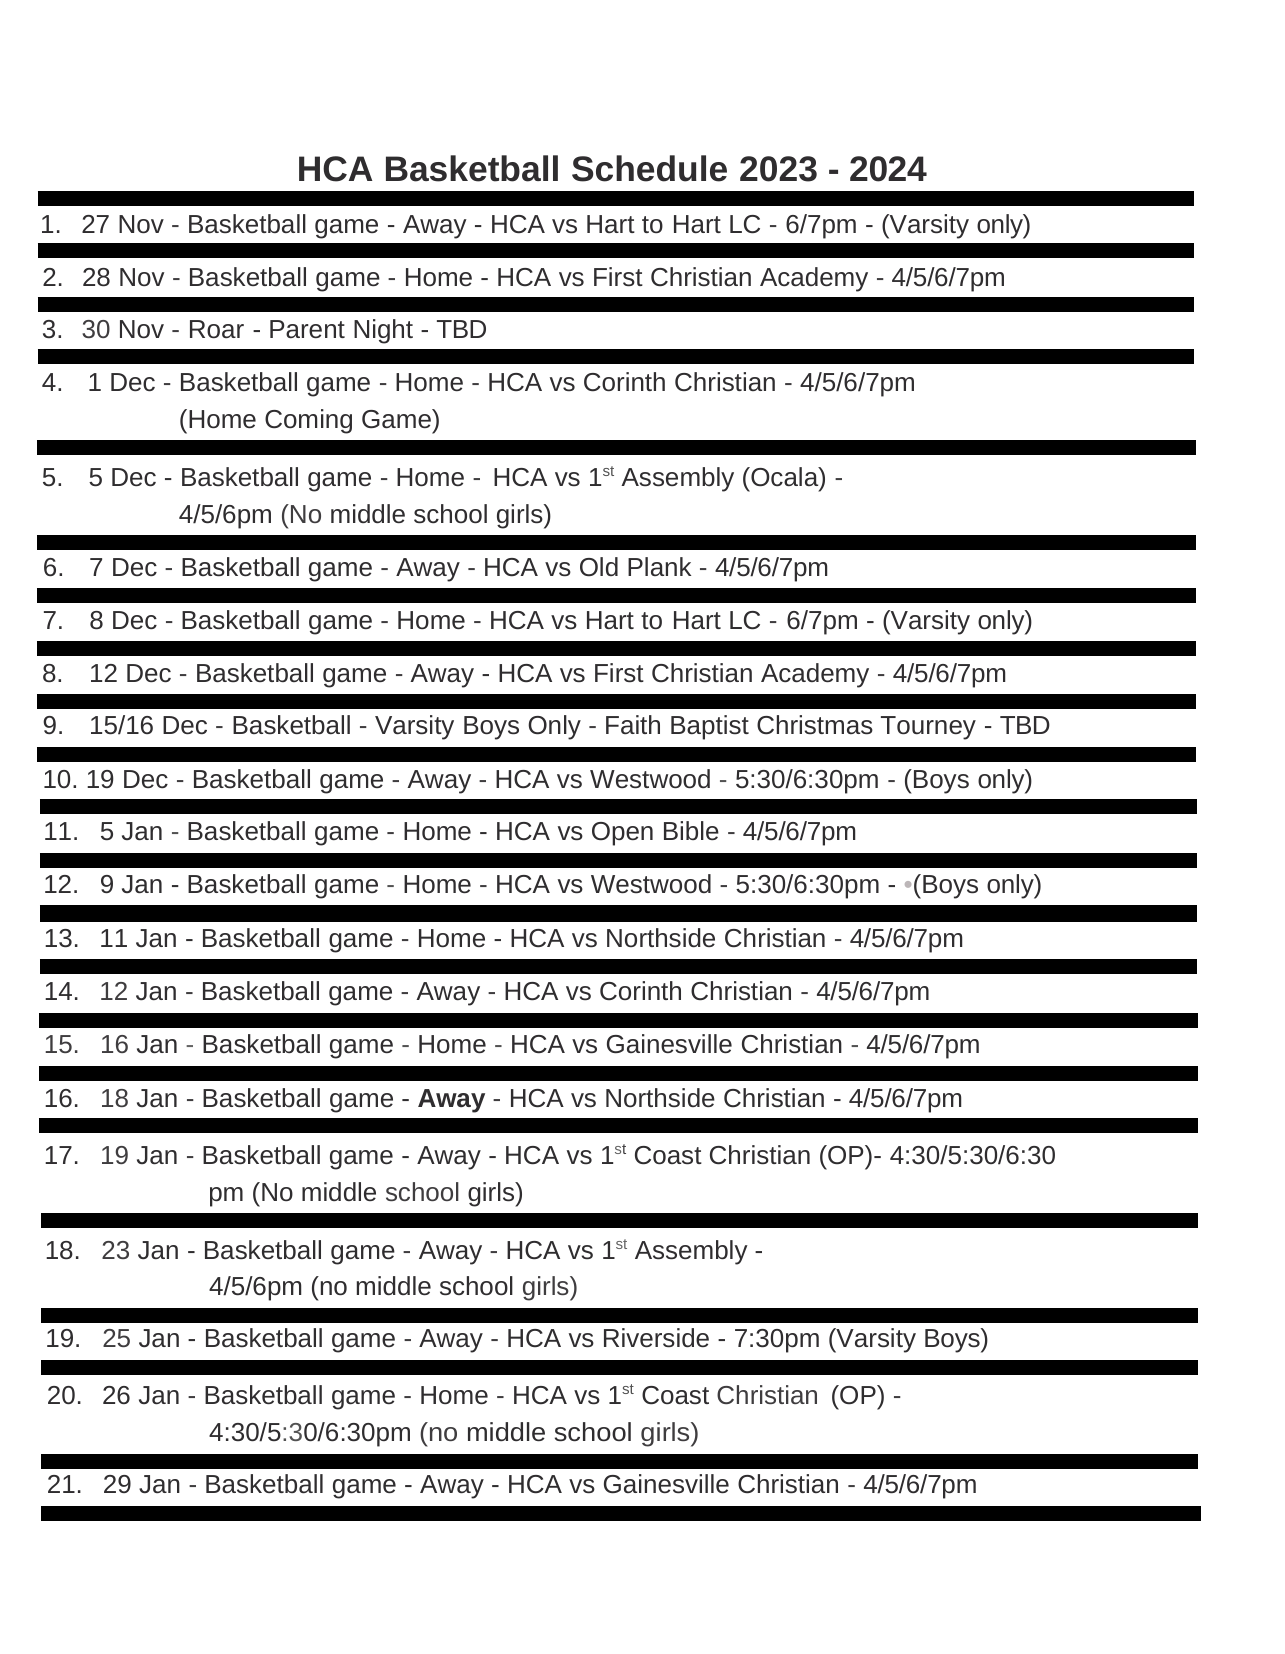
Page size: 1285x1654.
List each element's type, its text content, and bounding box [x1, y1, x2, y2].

list 12 Dec - Basketball game - Away - HCA vs First Christian Academy - 4/5/6/7pm [42, 658, 1118, 688]
list 15/16 Dec - Basketball - Varsity Boys Only - Faith Baptist Christmas Tourney - TBD [42, 710, 1118, 740]
list 7 Dec - Basketball game - Away - HCA vs Old Plank - 4/5/6/7pm [43, 552, 1118, 582]
list 30 Nov - Roar - Parent Night - TBD [42, 314, 1118, 344]
subtitle HCA Basketball Schedule 2023 - 2024 [297, 148, 1118, 189]
list 25 Jan - Basketball game - Away - HCA vs Riverside - 7:30pm (Varsity Boys) [45, 1323, 1118, 1353]
list 16 Jan - Basketball game - Home - HCA vs Gainesville Christian - 4/5/6/7pm [44, 1029, 1118, 1059]
list 19 Jan - Basketball game - Away - HCA vs 1st Coast Christian (OP)- 4:30/5:30/6:30 pm (No middle school girls) [44, 1140, 1093, 1207]
list 28 Nov - Basketball game - Home - HCA vs First Christian Academy - 4/5/6/7pm [42, 262, 1118, 291]
list 26 Jan - Basketball game - Home - HCA vs 1st Coast Christian (OP) - 4:30/5:30/6:30pm (no middle school girls) [47, 1380, 1107, 1447]
list 9 Jan - Basketball game - Home - HCA vs Westwood - 5:30/6:30pm - •(Boys only) [43, 869, 1118, 899]
list 11 Jan - Basketball game - Home - HCA vs Northside Christian - 4/5/6/7pm [44, 923, 1118, 953]
list 8 Dec - Basketball game - Home - HCA vs Hart to Hart LC - 6/7pm - (Varsity only) [42, 605, 1118, 635]
list 18 Jan - Basketball game - Away - HCA vs Northside Christian - 4/5/6/7pm [44, 1083, 1118, 1113]
list 1 Dec - Basketball game - Home - HCA vs Corinth Christian - 4/5/6/7pm (Home Coming Game) [42, 367, 919, 434]
list 29 Jan - Basketball game - Away - HCA vs Gainesville Christian - 4/5/6/7pm [47, 1469, 1118, 1499]
list 19 Dec - Basketball game - Away - HCA vs Westwood - 5:30/6:30pm - (Boys only) [42, 764, 1118, 793]
list 5 Dec - Basketball game - Home - HCA vs 1st Assembly (Ocala) - 4/5/6pm (No middle school girls) [42, 462, 941, 529]
list 23 Jan - Basketball game - Away - HCA vs 1st Assembly - 4/5/6pm (no middle school girls) [44, 1235, 859, 1301]
list 5 Jan - Basketball game - Home - HCA vs Open Bible - 4/5/6/7pm [43, 816, 1118, 846]
list 27 Nov - Basketball game - Away - HCA vs Hart to Hart LC - 6/7pm - (Varsity only) [40, 209, 1118, 239]
list 12 Jan - Basketball game - Away - HCA vs Corinth Christian - 4/5/6/7pm [44, 976, 1118, 1006]
